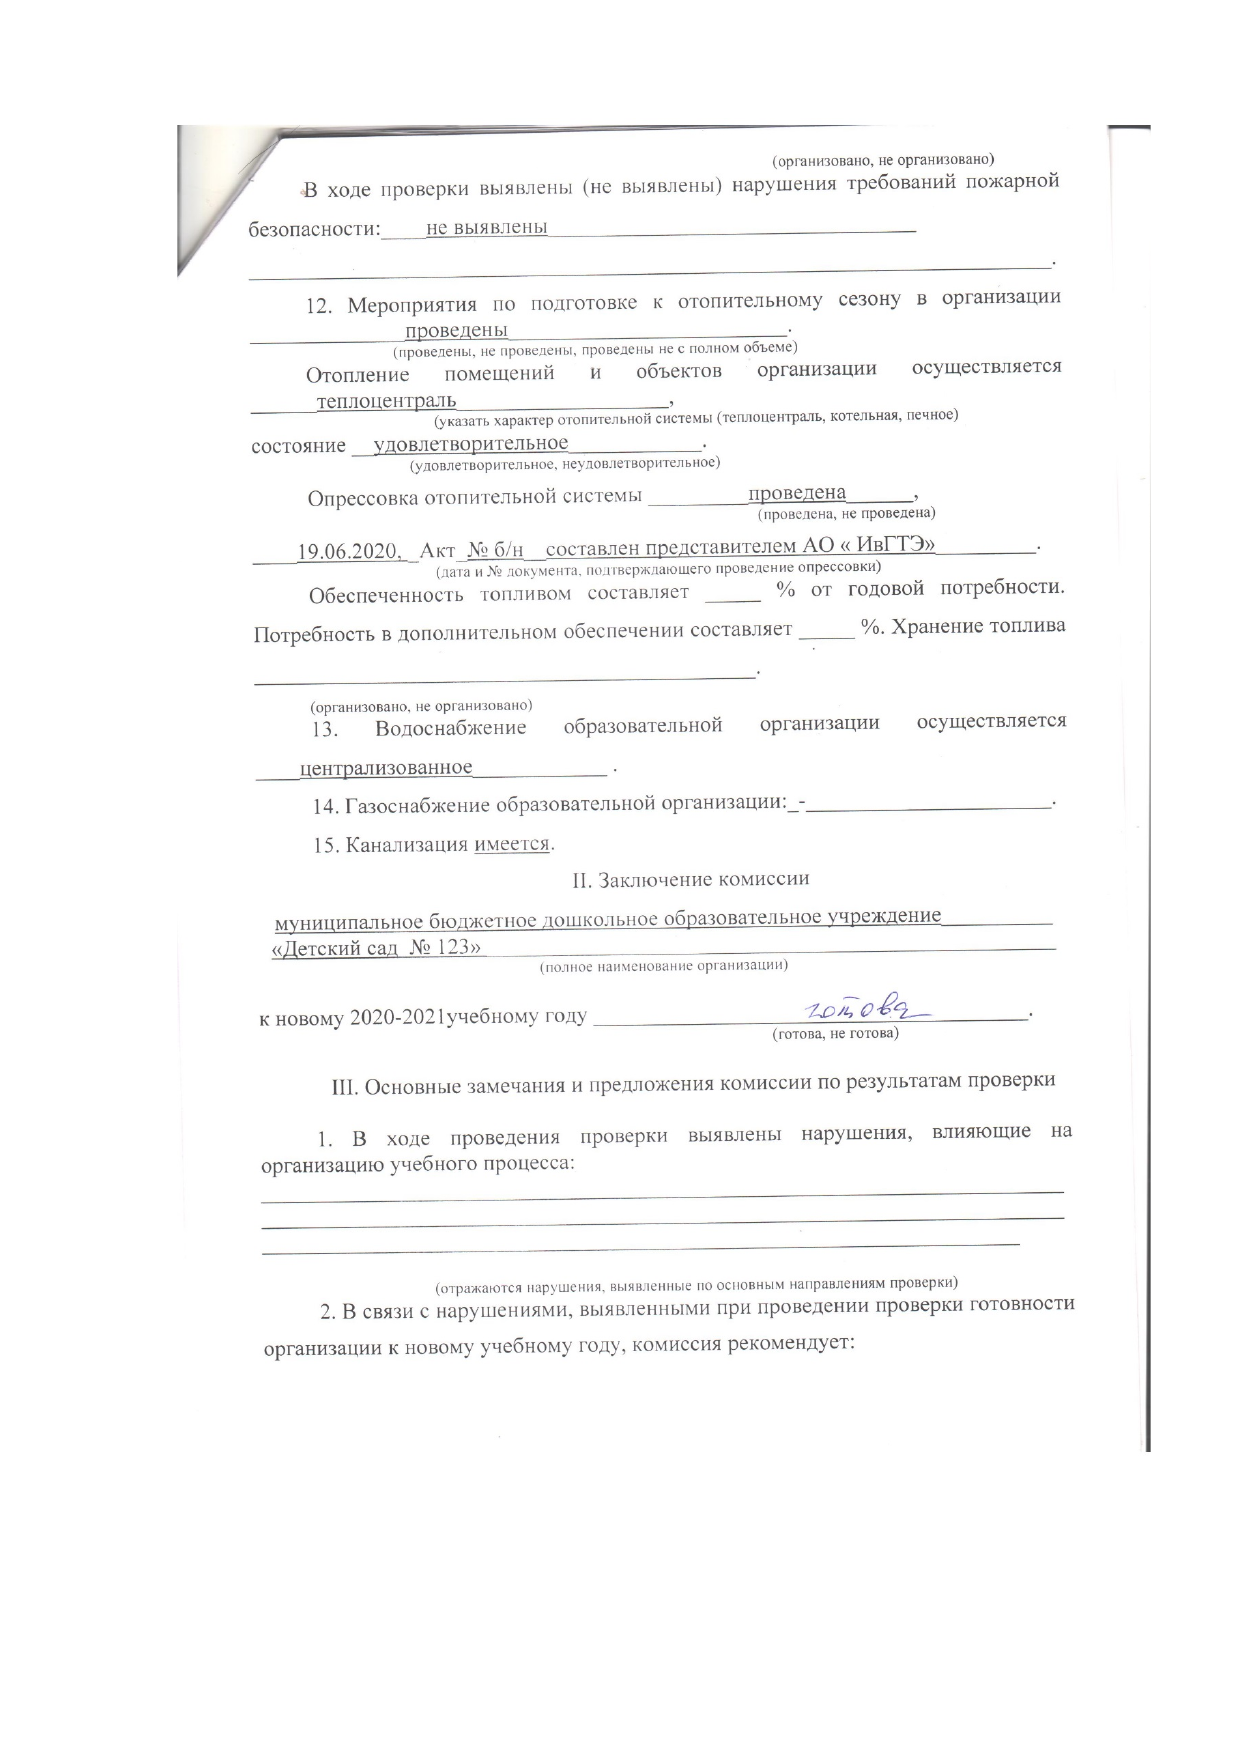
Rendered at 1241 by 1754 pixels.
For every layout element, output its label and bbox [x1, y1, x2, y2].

picture [177, 118, 1151, 1456]
